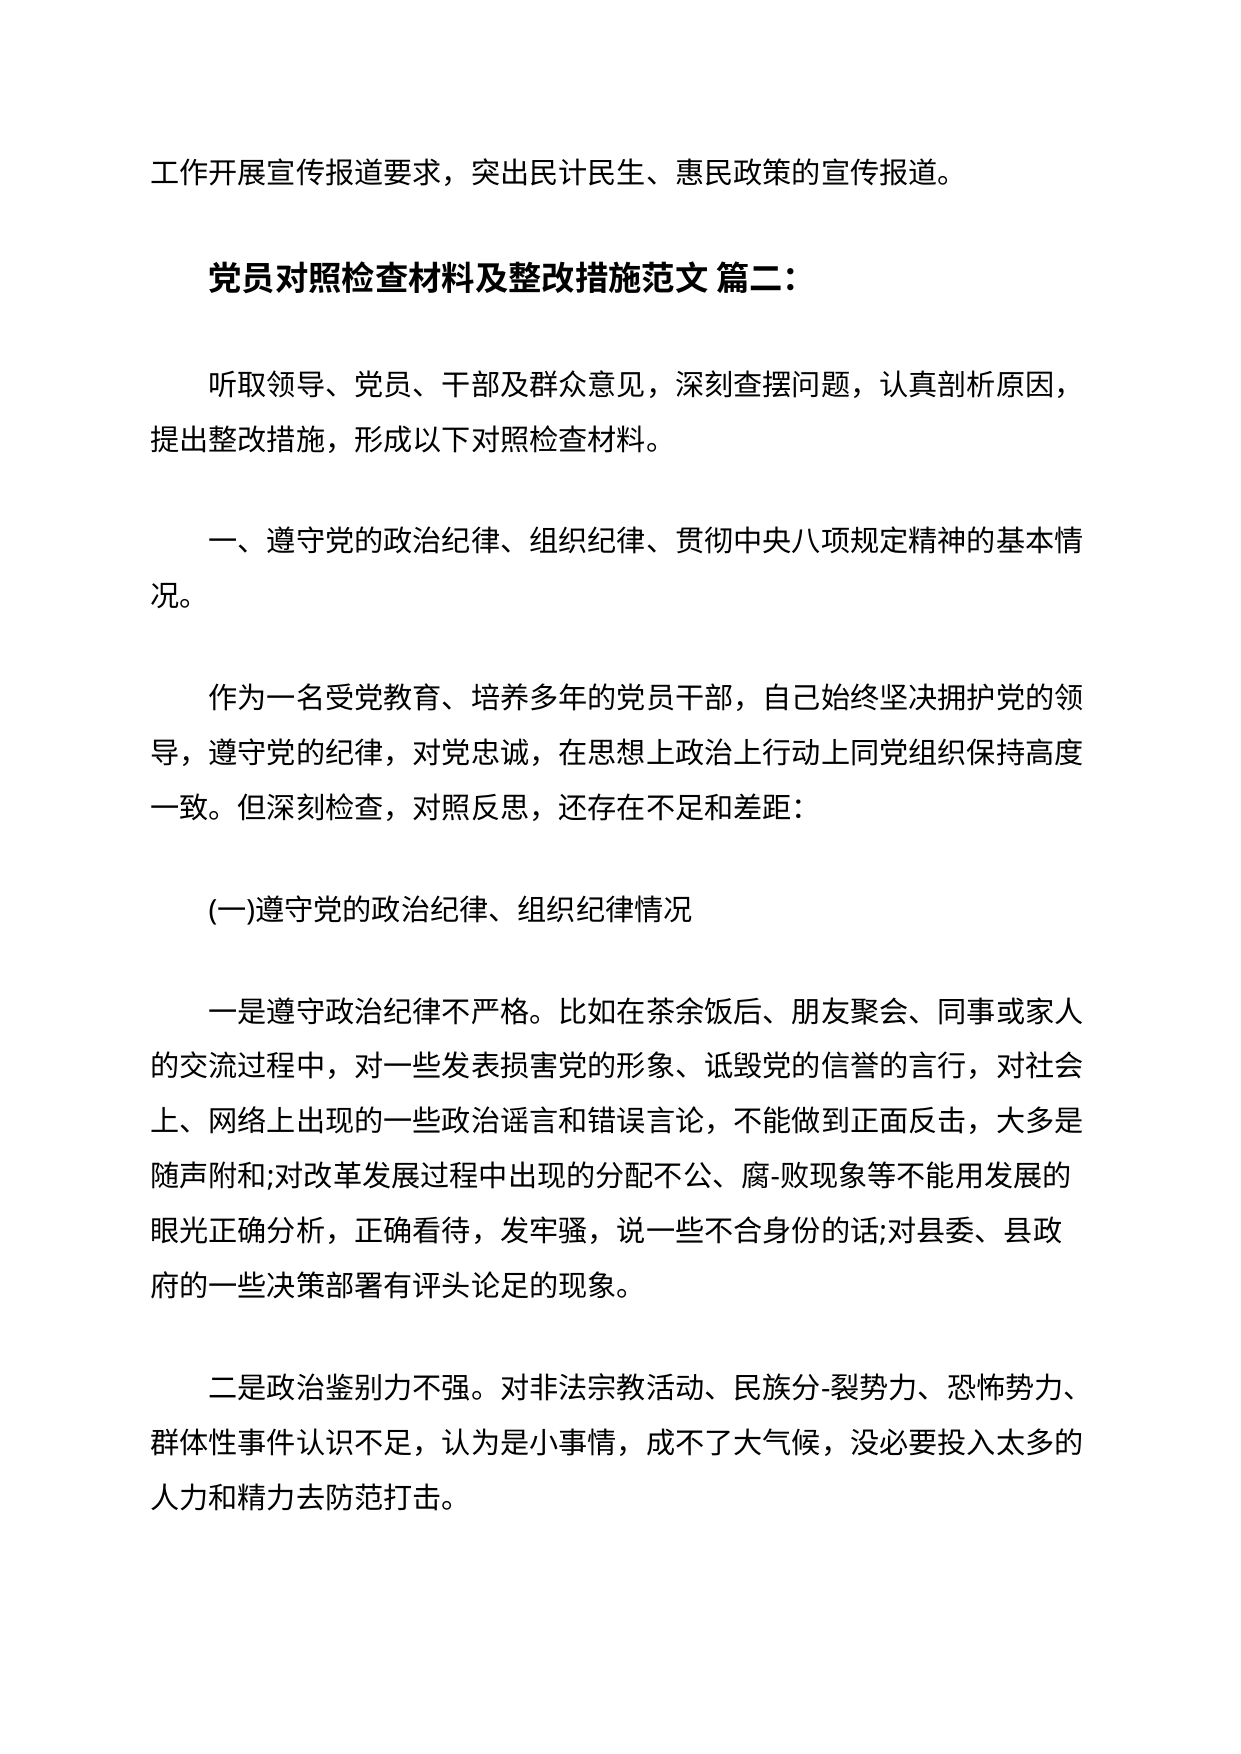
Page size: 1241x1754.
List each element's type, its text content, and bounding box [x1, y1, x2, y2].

text 听取领导、党员、干部及群众意见，深刻查摆问题，认真剖析原因，提出整改措施，形成以下对照检查材料。 [150, 361, 1090, 458]
text 二是政治鉴别力不强。对非法宗教活动、民族分-裂势力、恐怖势力、群体性事件认识不足，认为是小事情，成不了大气候，没必要投入太多的人力和精力去防范打击。 [150, 1364, 1090, 1517]
text 一、遵守党的政治纪律、组织纪律、贯彻中央八项规定精神的基本情况。 [150, 518, 1090, 615]
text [150, 150, 1090, 192]
text 党员对照检查材料及整改措施范文 篇二： [150, 252, 1090, 300]
text 作为一名受党教育、培养多年的党员干部，自己始终坚决拥护党的领导，遵守党的纪律，对党忠诚，在思想上政治上行动上同党组织保持高度一致。但深刻检查，对照反思，还存在不足和差距： [150, 674, 1090, 827]
text (一)遵守党的政治纪律、组织纪律情况 [150, 886, 1090, 928]
text 一是遵守政治纪律不严格。比如在茶余饭后、朋友聚会、同事或家人的交流过程中，对一些发表损害党的形象、诋毁党的信誉的言行，对社会上、网络上出现的一些政治谣言和错误言论，不能做到正面反击，大多是随声附和;对改革发展过程中出现的分配不公、腐-败现象等不能用发展的眼光正确分析，正确看待，发牢骚，说一些不合身份的话;对县委、县政府的一些决策部署有评头论足的现象。 [150, 988, 1090, 1305]
